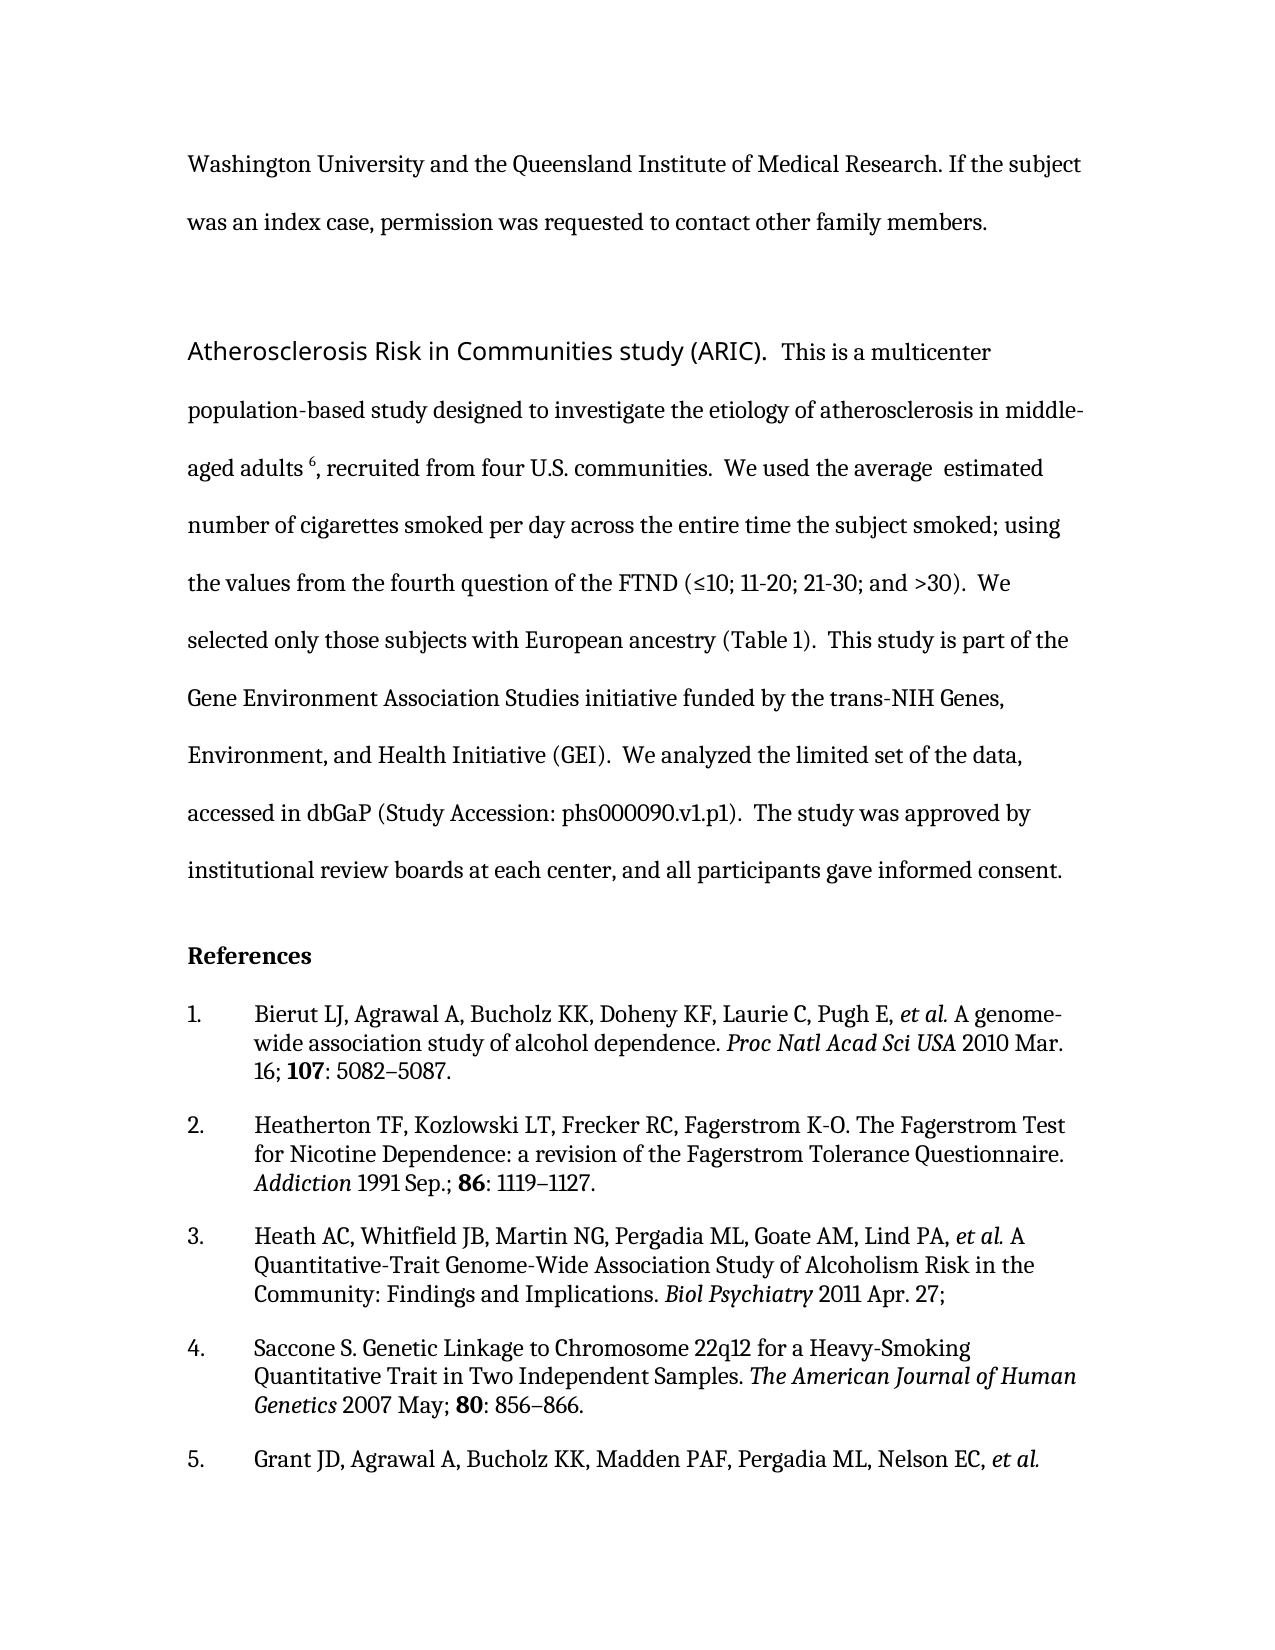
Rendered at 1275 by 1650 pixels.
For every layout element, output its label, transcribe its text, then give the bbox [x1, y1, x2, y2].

text 2. Heatherton TF, Kozlowski LT, Frecker RC, Fagerstrom K-O. The Fagerstrom Test for Nicotine Dependence: a revision of the Fagerstrom Tolerance Questionnaire. Addiction 1991 Sep.; 86: 1119–1127. [187, 1111, 1087, 1197]
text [187, 150, 1087, 236]
text 3. Heath AC, Whitfield JB, Martin NG, Pergadia ML, Goate AM, Lind PA, et al. A Quantitative-Trait Genome-Wide Association Study of Alcoholism Risk in the Community: Findings and Implications. Biol Psychiatry 2011 Apr. 27; [187, 1222, 1087, 1308]
text 4. Saccone S. Genetic Linkage to Chromosome 22q12 for a Heavy-Smoking Quantitative Trait in Two Independent Samples. The American Journal of Human Genetics 2007 May; 80: 856–866. [187, 1333, 1087, 1420]
text References [187, 942, 1087, 971]
text Atherosclerosis Risk in Communities study (ARIC). This is a multicenter population-based study designed to investigate the etiology of atherosclerosis in middle-aged adults 6, recruited from four U.S. communities. We used the average estimated number of cigarettes smoked per day across the entire time the subject smoked; using the values from the fourth question of the FTND (≤10; 11-20; 21-30; and >30). We selected only those subjects with European ancestry (Table 1). This study is part of the Gene Environment Association Studies initiative funded by the trans-NIH Genes, Environment, and Health Initiative (GEI). We analyzed the limited set of the data, accessed in dbGaP (Study Accession: phs000090.v1.p1). The study was approved by institutional review boards at each center, and all participants gave informed consent. [187, 333, 1087, 885]
text 1. Bierut LJ, Agrawal A, Bucholz KK, Doheny KF, Laurie C, Pugh E, et al. A genome-wide association study of alcohol dependence. Proc Natl Acad Sci USA 2010 Mar. 16; 107: 5082–5087. [187, 1000, 1087, 1086]
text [187, 1445, 1087, 1473]
